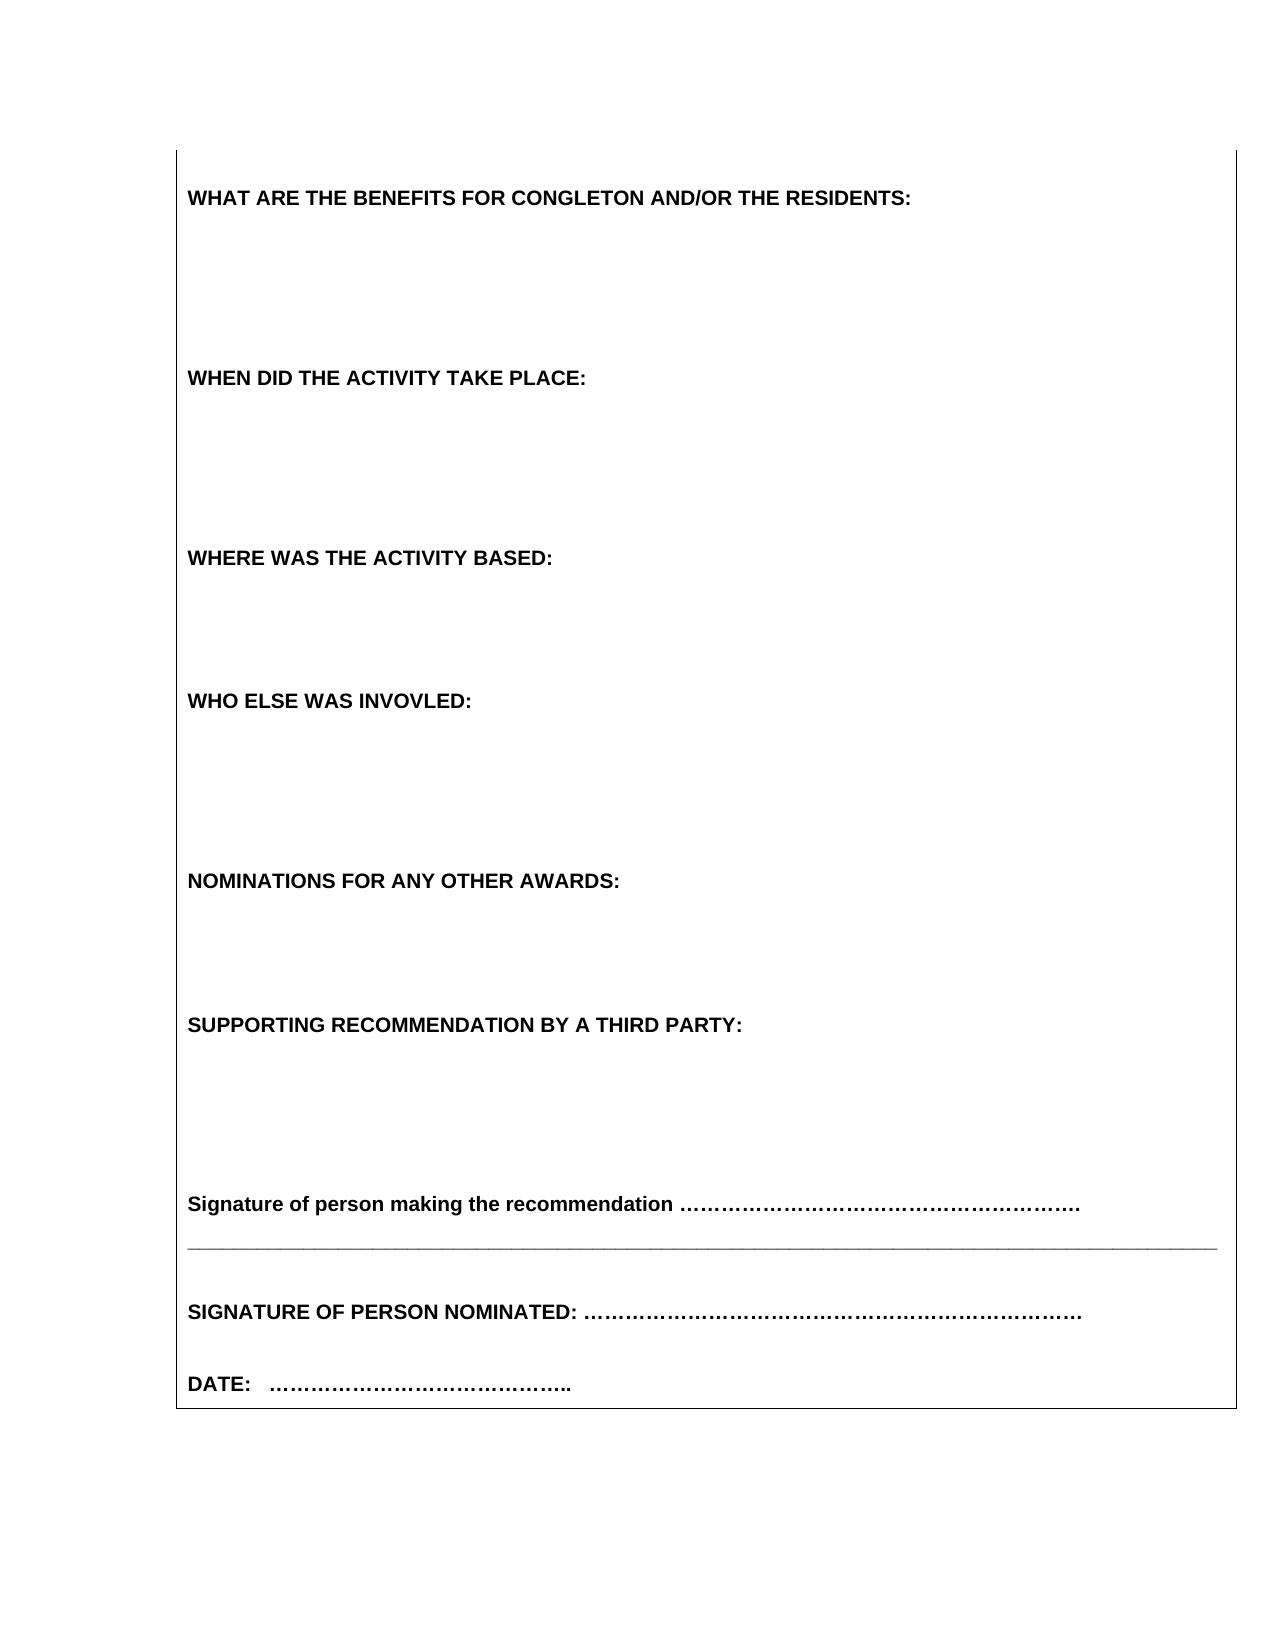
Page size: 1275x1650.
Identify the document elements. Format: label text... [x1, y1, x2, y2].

table_cell SUPPORTING RECOMMENDATION BY A THIRD PARTY: [177, 977, 1236, 1156]
table_cell Signature of person making the recommendation …………………………………………………. _________________________________________________________________________________________ SIGNATURE OF PERSON NOMINATED: ……………………………………………………………… DATE: …………………………………….. [177, 1156, 1236, 1408]
table_cell WHO ELSE WAS INVOVLED: [177, 653, 1236, 833]
table_cell WHERE WAS THE ACTIVITY BASED: [177, 509, 1236, 653]
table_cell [177, 150, 1236, 509]
table_cell NOMINATIONS FOR ANY OTHER AWARDS: [177, 833, 1236, 977]
